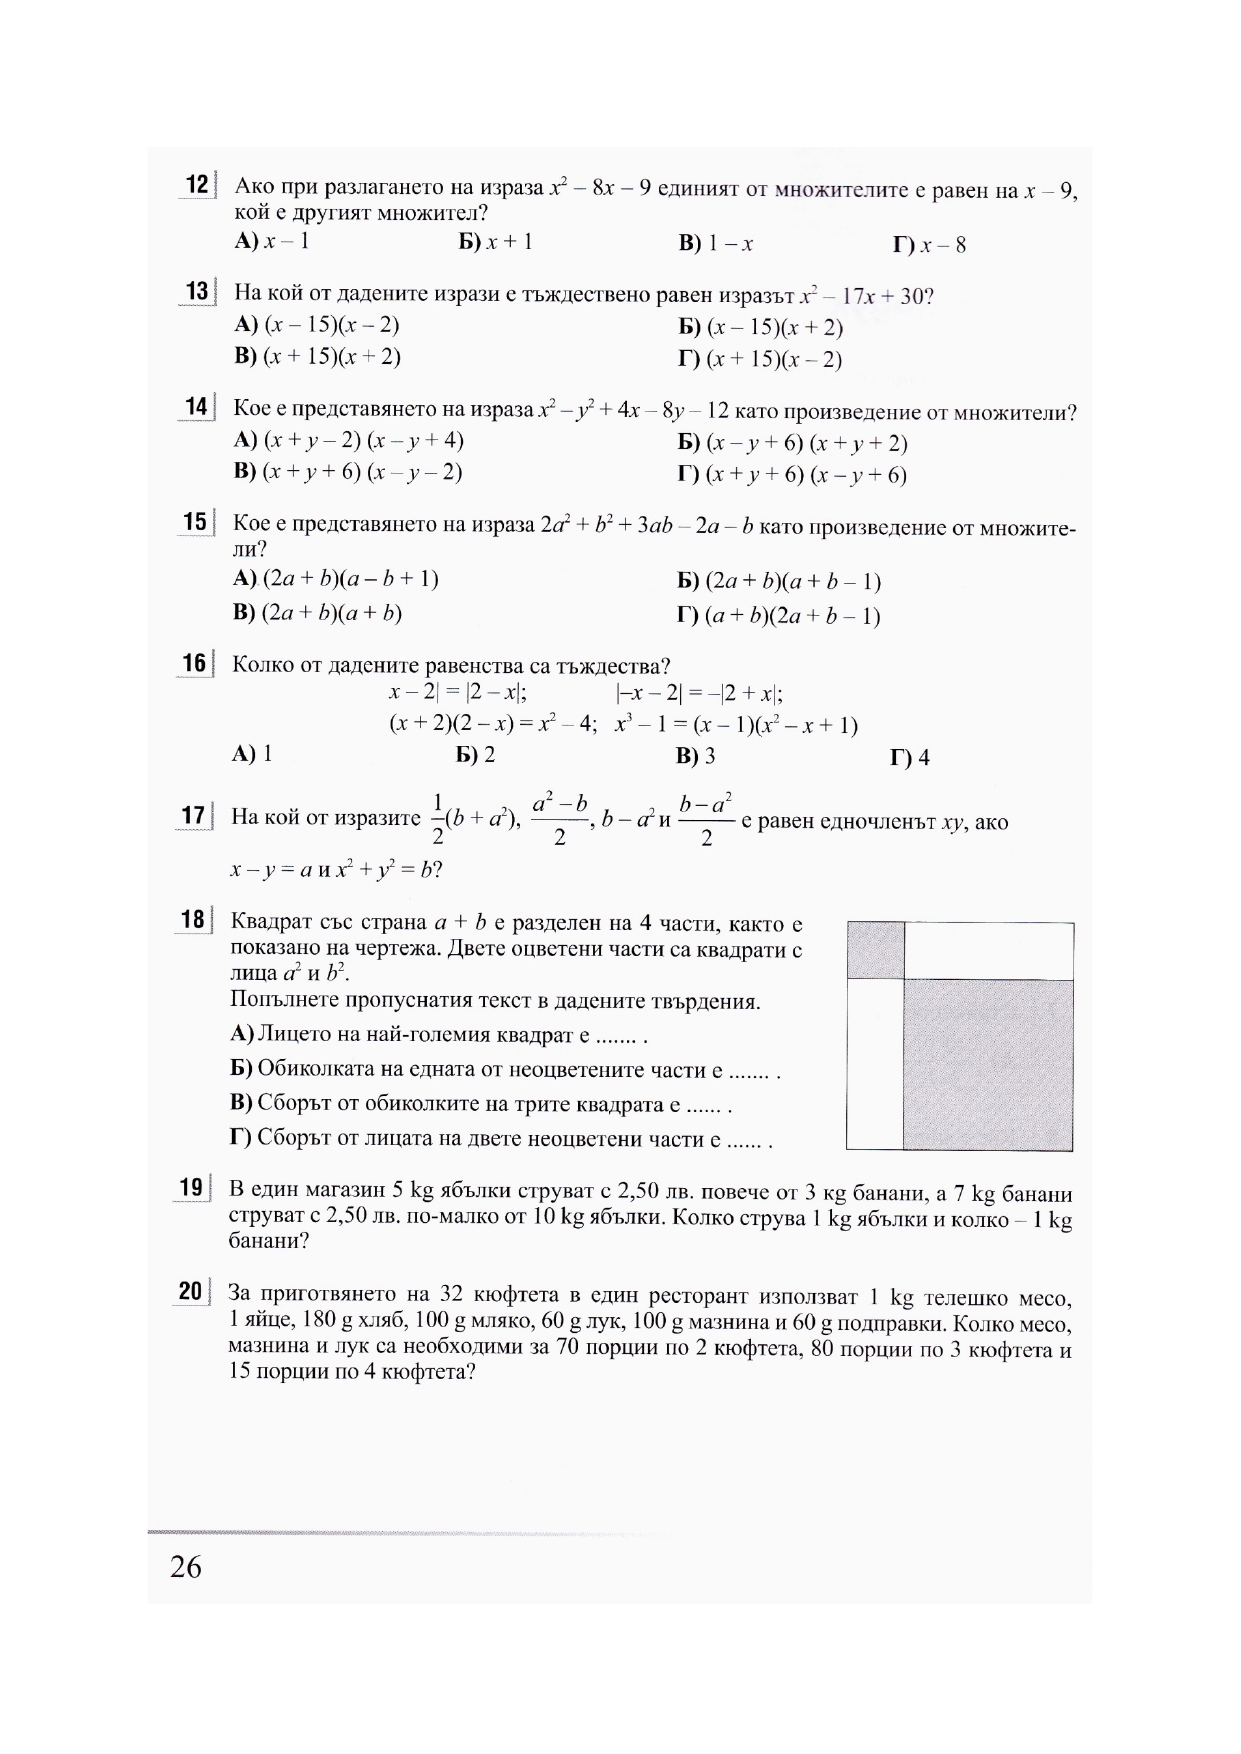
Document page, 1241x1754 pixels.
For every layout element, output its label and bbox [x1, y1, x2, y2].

picture [147, 147, 1093, 1604]
